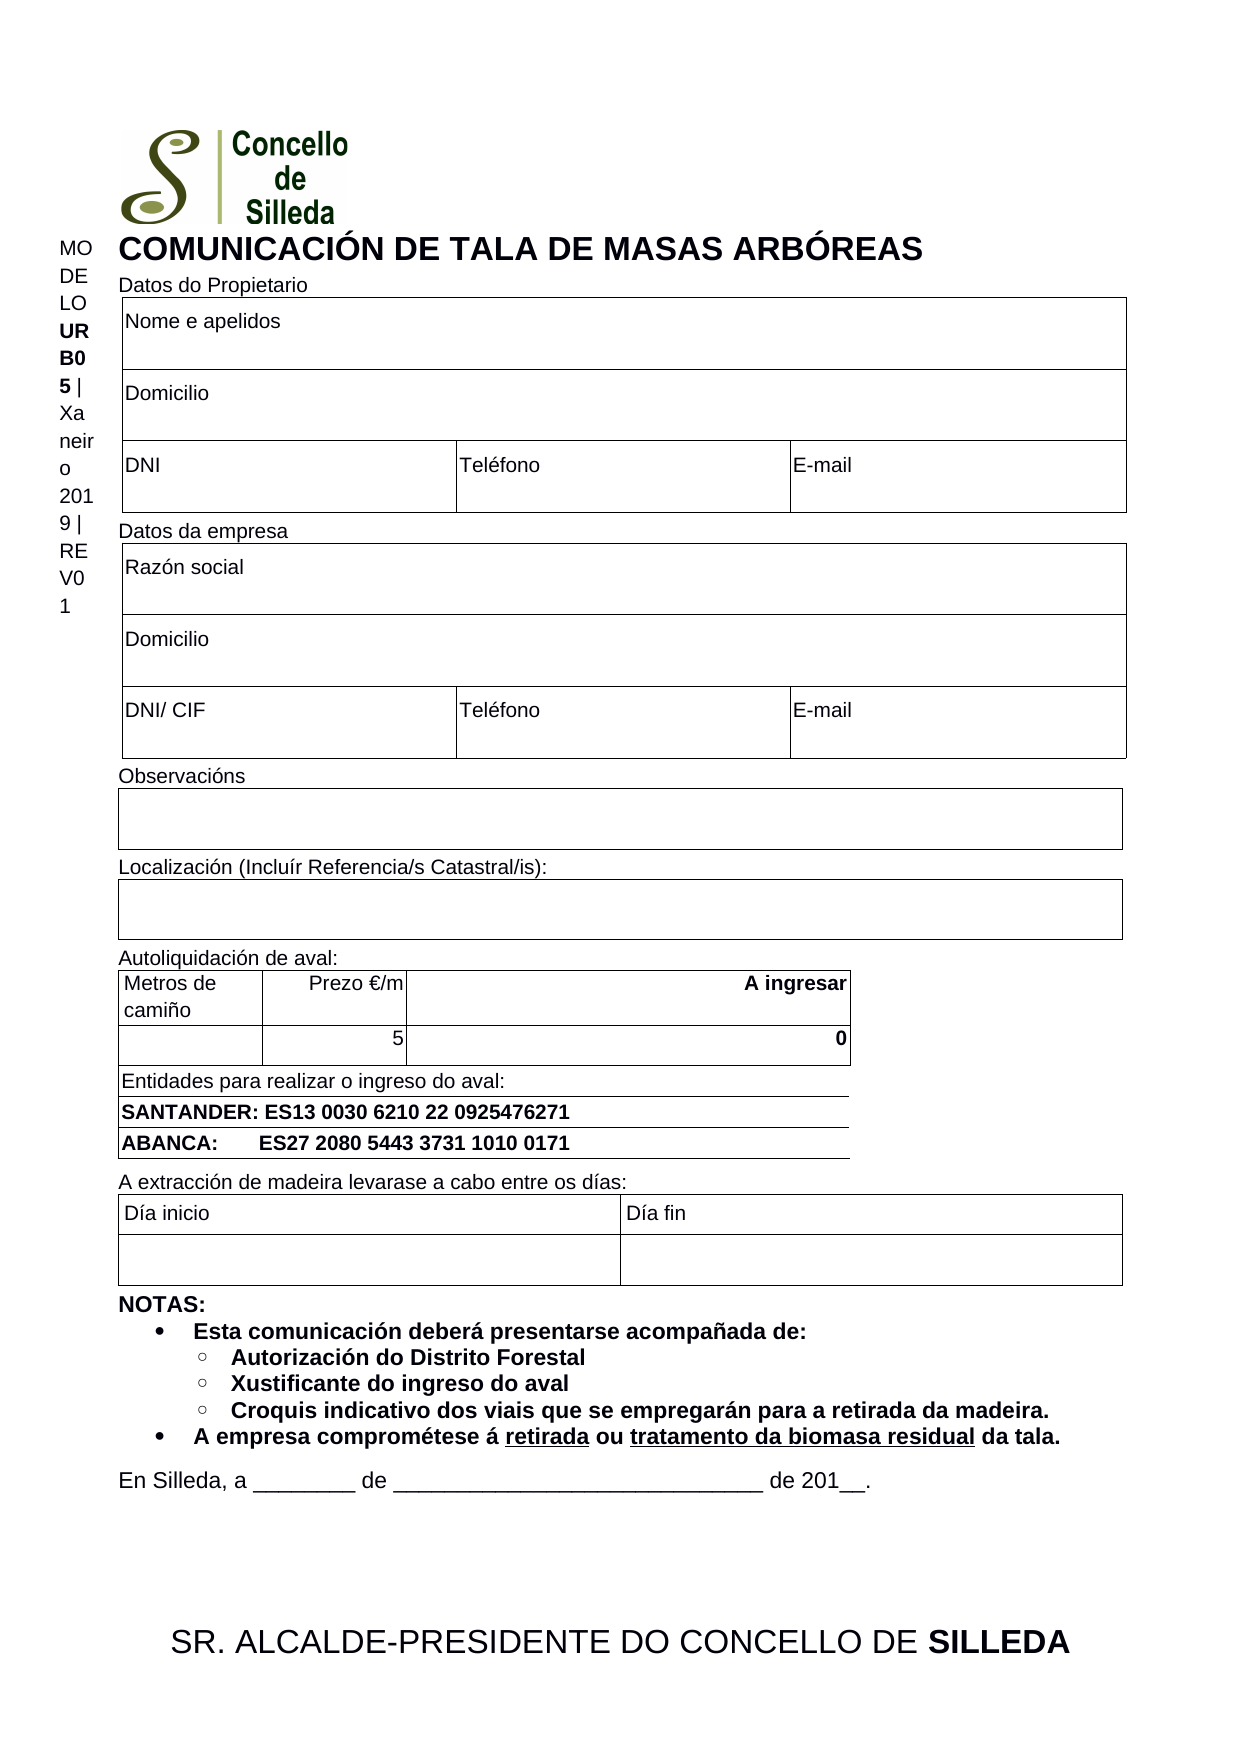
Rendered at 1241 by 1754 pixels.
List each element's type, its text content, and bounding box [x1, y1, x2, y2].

table_cell Teléfono [457, 687, 790, 758]
table_cell [621, 1235, 1122, 1285]
table_header Día fin [621, 1195, 1122, 1234]
text Datos do Propietario [118, 273, 1122, 297]
table_cell Domicilio [123, 615, 1126, 686]
table_header Entidades para realizar o ingreso do aval: [119, 1066, 850, 1096]
table_cell 5 [263, 1026, 406, 1065]
table_cell Domicilio [123, 370, 1126, 440]
table_header [119, 789, 1122, 849]
list Croquis indicativo dos viais que se empregarán para a retirada da madeira. [193, 1397, 1122, 1423]
text Observacións [118, 764, 1122, 788]
table_cell E-mail [791, 687, 1126, 758]
list A empresa comprométese á retirada ou tratamento da biomasa residual da tala. [156, 1423, 1122, 1449]
text Localización (Incluír Referencia/s Catastral/is): [118, 855, 1122, 879]
table_cell Teléfono [457, 441, 790, 512]
table_header Día inicio [119, 1195, 620, 1234]
table_cell SANTANDER: ES13 0030 6210 22 0925476271 [119, 1096, 850, 1127]
text Autoliquidación de aval: [118, 946, 1122, 970]
table_cell [119, 1026, 262, 1065]
table_cell E-mail [791, 441, 1126, 512]
table_header A ingresar [407, 971, 850, 1025]
text COMUNICACIÓN DE TALA DE MASAS ARBÓREAS [118, 228, 1122, 267]
list Xustificante do ingreso do aval [193, 1370, 1122, 1397]
table_header [119, 880, 1122, 939]
table_header Prezo €/m [263, 971, 406, 1025]
list Esta comunicación deberá presentarse acompañada de: [156, 1318, 1122, 1344]
table_header Nome e apelidos [123, 298, 1126, 369]
picture [121, 130, 348, 224]
table_header Metros de camiño [119, 971, 262, 1025]
text Datos da empresa [118, 519, 1122, 543]
table_header Razón social [123, 544, 1126, 614]
table_cell DNI [123, 441, 456, 512]
text En Silleda, a ________ de _____________________________ de 201__. [118, 1467, 1122, 1493]
table_cell 0 [407, 1026, 850, 1065]
text A extracción de madeira levarase a cabo entre os días: [118, 1170, 1122, 1194]
table_cell [119, 1235, 620, 1285]
table_cell ABANCA: ES27 2080 5443 3731 1010 0171 [119, 1127, 850, 1158]
list Autorización do Distrito Forestal [193, 1344, 1122, 1370]
text NOTAS: [118, 1291, 1122, 1318]
table_cell DNI/ CIF [123, 687, 456, 758]
